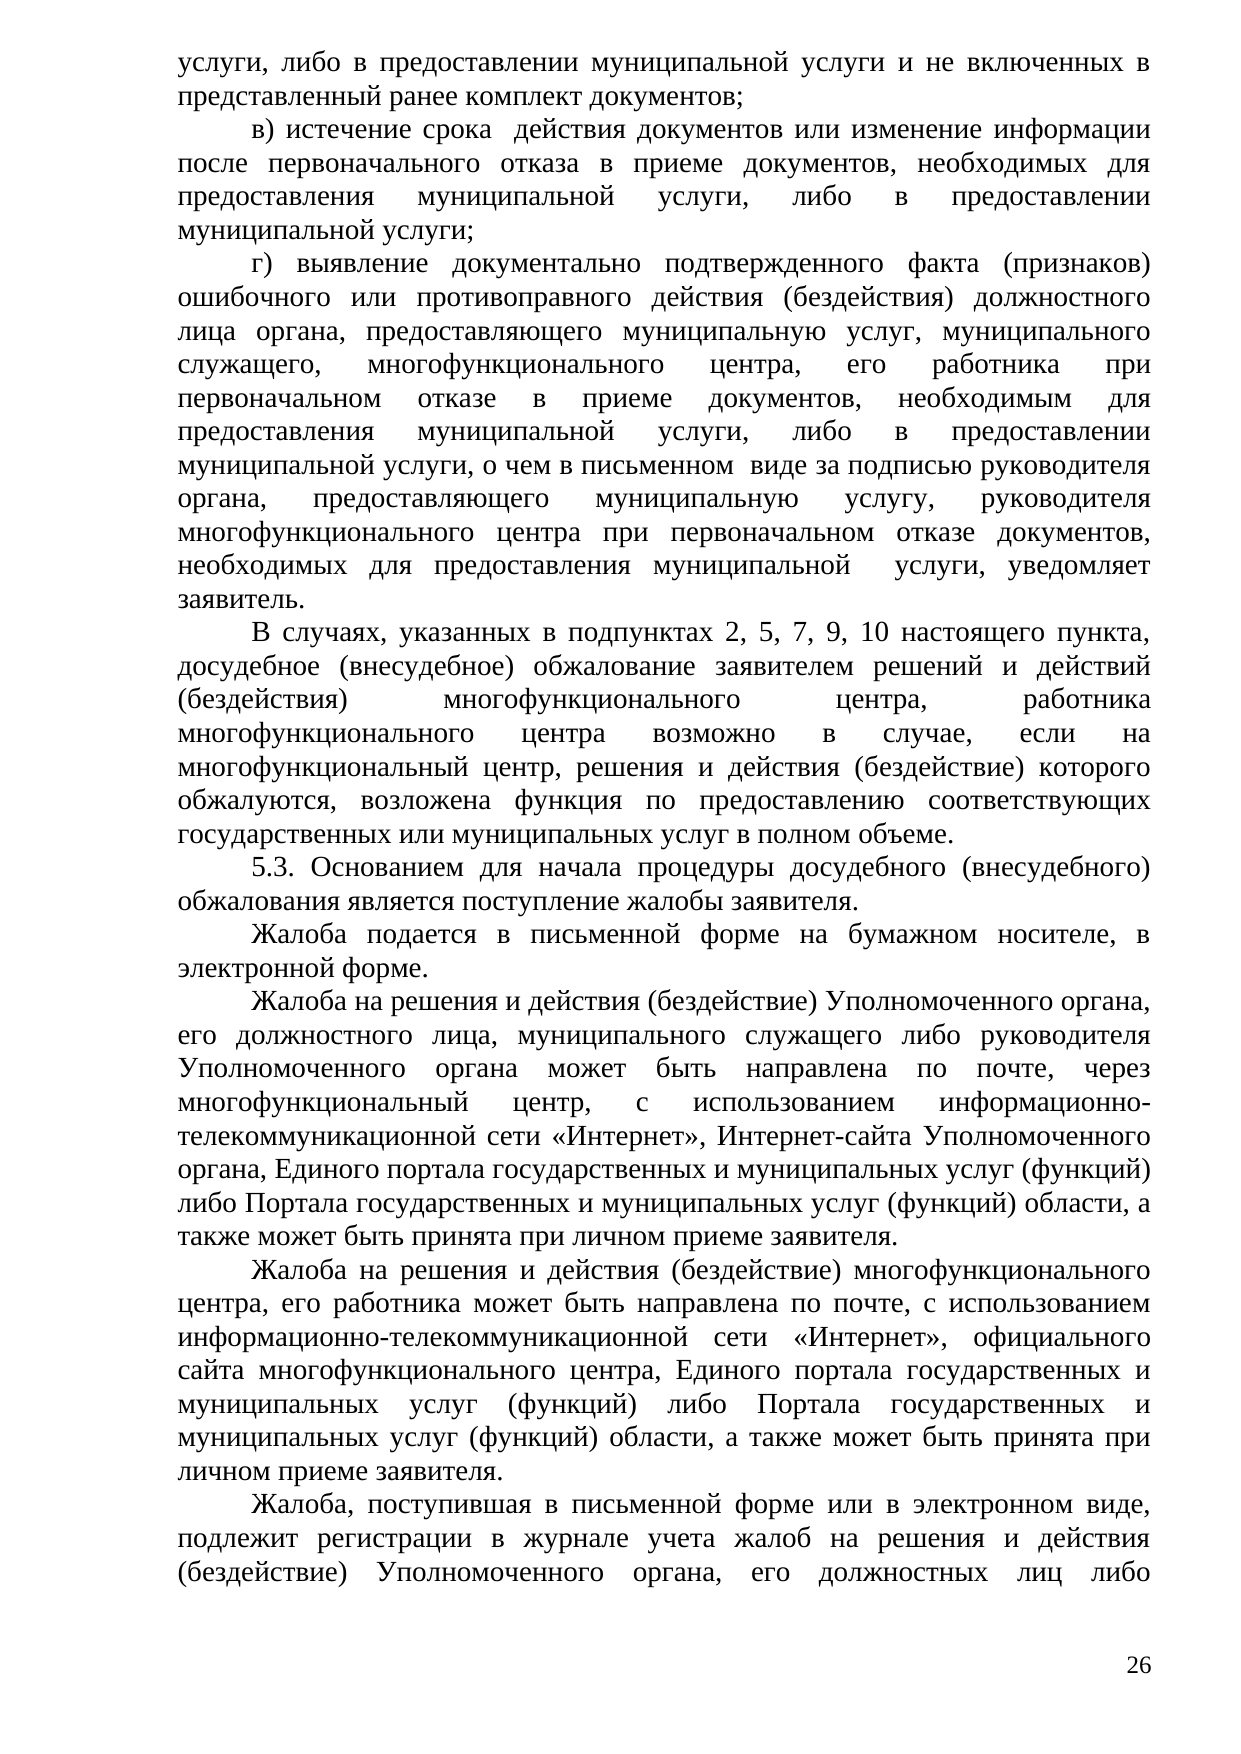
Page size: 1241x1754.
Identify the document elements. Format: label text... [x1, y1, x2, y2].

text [177, 44, 1152, 111]
text Жалоба на решения и действия (бездействие) многофункционального центра, его работника может быть направлена по почте, с использованием информационно-телекоммуникационной сети «Интернет», официального сайта многофункционального центра, Единого портала государственных и муниципальных услуг (функций) либо Портала государственных и муниципальных услуг (функций) области, а также может быть принята при личном приеме заявителя. [177, 1252, 1152, 1487]
text В случаях, указанных в подпунктах 2, 5, 7, 9, 10 настоящего пункта, досудебное (внесудебное) обжалование заявителем решений и действий (бездействия) многофункционального центра, работника многофункционального центра возможно в случае, если на многофункциональный центр, решения и действия (бездействие) которого обжалуются, возложена функция по предоставлению соответствующих государственных или муниципальных услуг в полном объеме. [177, 614, 1152, 849]
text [177, 1487, 1152, 1587]
text г) выявление документально подтвержденного факта (признаков) ошибочного или противоправного действия (бездействия) должностного лица органа, предоставляющего муниципальную услуг, муниципального служащего, многофункционального центра, его работника при первоначальном отказе в приеме документов, необходимым для предоставления муниципальной услуги, либо в предоставлении муниципальной услуги, о чем в письменном виде за подписью руководителя органа, предоставляющего муниципальную услугу, руководителя многофункционального центра при первоначальном отказе документов, необходимых для предоставления муниципальной услуги, уведомляет заявитель. [177, 246, 1152, 614]
text Жалоба подается в письменной форме на бумажном носителе, в электронной форме. [177, 916, 1152, 983]
text в) истечение срока действия документов или изменение информации после первоначального отказа в приеме документов, необходимых для предоставления муниципальной услуги, либо в предоставлении муниципальной услуги; [177, 111, 1152, 246]
text 5.3. Основанием для начала процедуры досудебного (внесудебного) обжалования является поступление жалобы заявителя. [177, 849, 1152, 916]
text Жалоба на решения и действия (бездействие) Уполномоченного органа, его должностного лица, муниципального служащего либо руководителя Уполномоченного органа может быть направлена по почте, через многофункциональный центр, с использованием информационно-телекоммуникационной сети «Интернет», Интернет-сайта Уполномоченного органа, Единого портала государственных и муниципальных услуг (функций) либо Портала государственных и муниципальных услуг (функций) области, а также может быть принята при личном приеме заявителя. [177, 983, 1152, 1252]
